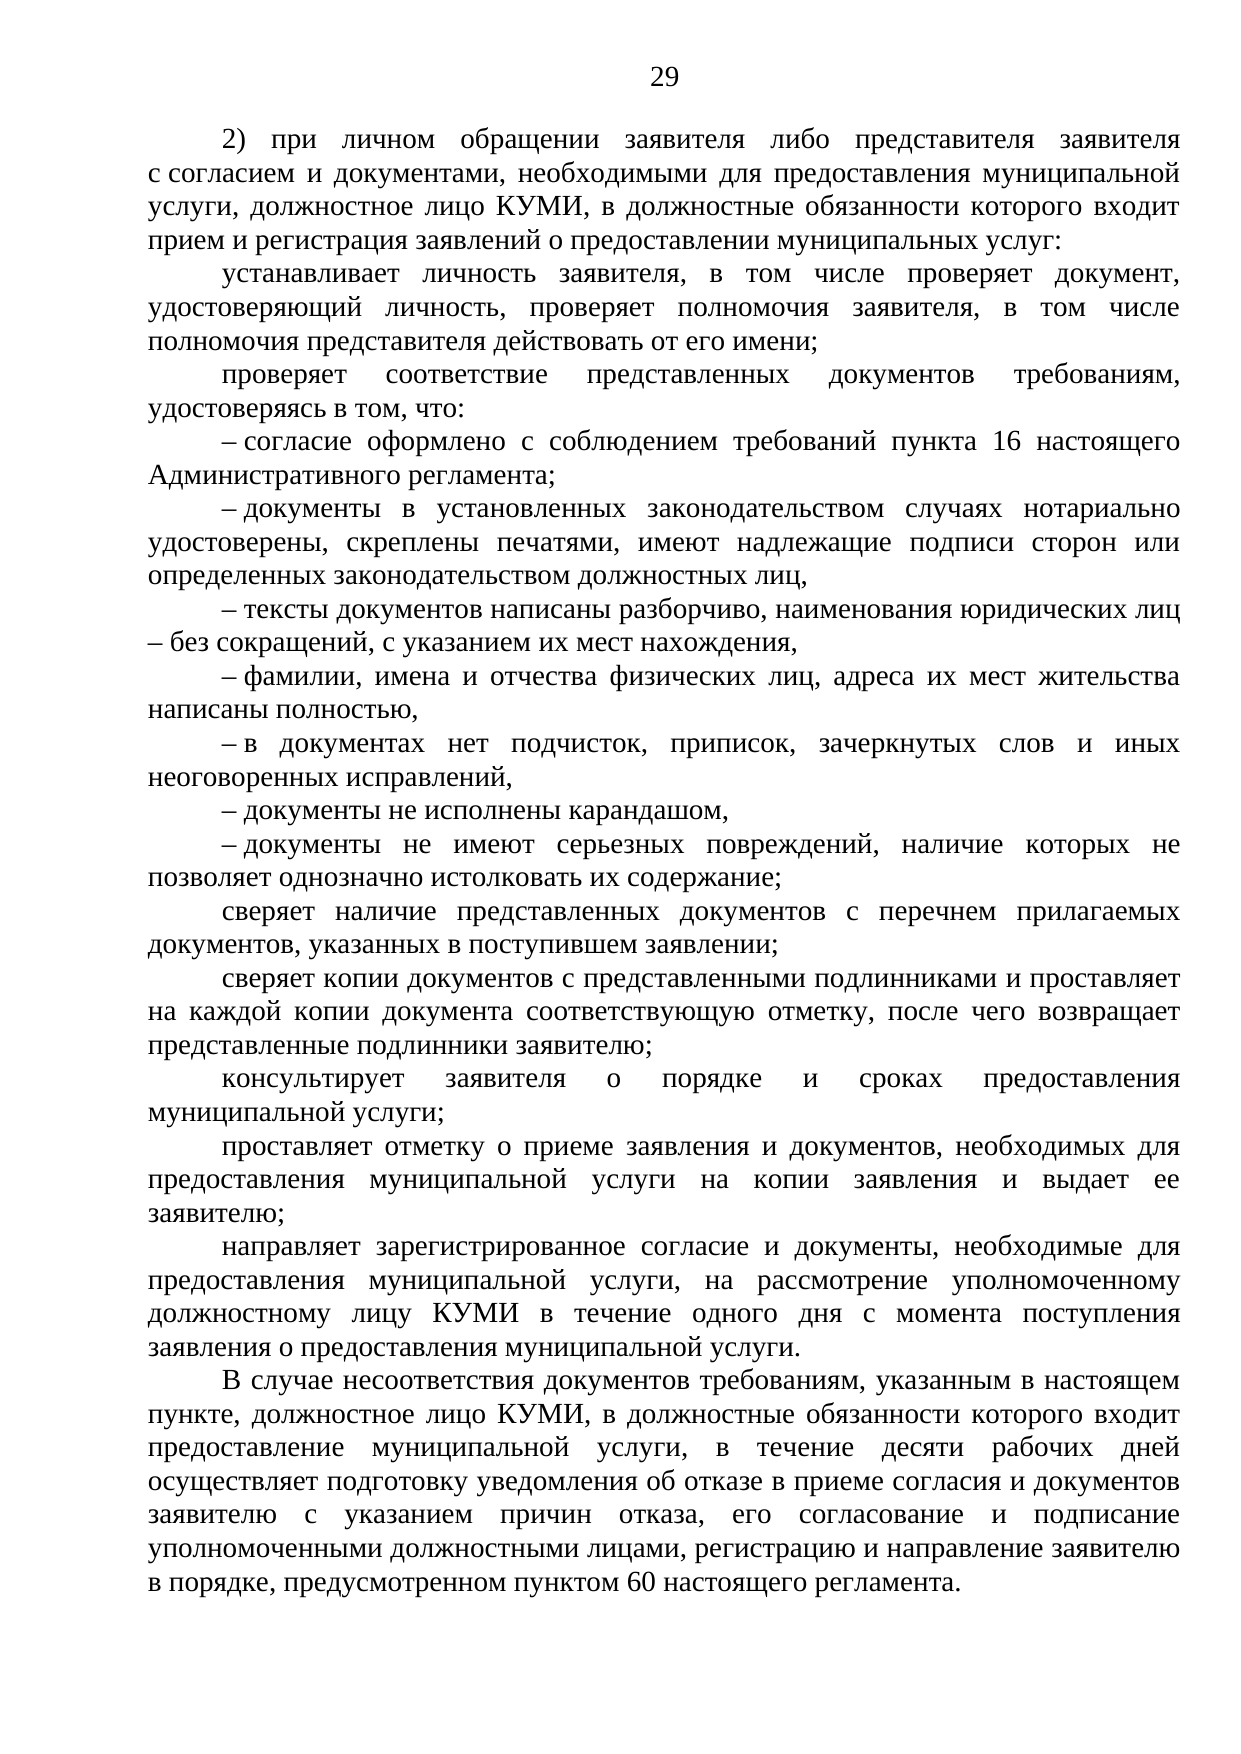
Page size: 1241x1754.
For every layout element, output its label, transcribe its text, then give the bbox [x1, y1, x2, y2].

text консультирует заявителя о порядке и сроках предоставления муниципальной услуги; [148, 1061, 1181, 1128]
text – документы не исполнены карандашом, [148, 792, 1181, 826]
text – документы в установленных законодательством случаях нотариально удостоверены, скреплены печатями, имеют надлежащие подписи сторон или определенных законодательством должностных лиц, [148, 490, 1181, 591]
text направляет зарегистрированное согласие и документы, необходимые для предоставления муниципальной услуги, на рассмотрение уполномоченному должностному лицу КУМИ в течение одного дня с момента поступления заявления о предоставления муниципальной услуги. [148, 1228, 1181, 1362]
text сверяет копии документов с представленными подлинниками и проставляет на каждой копии документа соответствующую отметку, после чего возвращает представленные подлинники заявителю; [148, 960, 1181, 1061]
text В случае несоответствия документов требованиям, указанным в настоящем пункте, должностное лицо КУМИ, в должностные обязанности которого входит предоставление муниципальной услуги, в течение десяти рабочих дней осуществляет подготовку уведомления об отказе в приеме согласия и документов заявителю с указанием причин отказа, его согласование и подписание уполномоченными должностными лицами, регистрацию и направление заявителю в порядке, предусмотренном пунктом 60 настоящего регламента. [148, 1362, 1181, 1597]
text 2) при личном обращении заявителя либо представителя заявителя с согласием и документами, необходимыми для предоставления муниципальной услуги, должностное лицо КУМИ, в должностные обязанности которого входит прием и регистрация заявлений о предоставлении муниципальных услуг: [148, 121, 1181, 256]
text проверяет соответствие представленных документов требованиям, удостоверяясь в том, что: [148, 356, 1181, 423]
text сверяет наличие представленных документов с перечнем прилагаемых документов, указанных в поступившем заявлении; [148, 893, 1181, 960]
text – документы не имеют серьезных повреждений, наличие которых не позволяет однозначно истолковать их содержание; [148, 826, 1181, 893]
text – согласие оформлено с соблюдением требований пункта 16 настоящего Административного регламента; [148, 423, 1181, 490]
text проставляет отметку о приеме заявления и документов, необходимых для предоставления муниципальной услуги на копии заявления и выдает ее заявителю; [148, 1128, 1181, 1228]
text – тексты документов написаны разборчиво, наименования юридических лиц – без сокращений, с указанием их мест нахождения, [148, 591, 1181, 658]
text – в документах нет подчисток, приписок, зачеркнутых слов и иных неоговоренных исправлений, [148, 725, 1181, 792]
text устанавливает личность заявителя, в том числе проверяет документ, удостоверяющий личность, проверяет полномочия заявителя, в том числе полномочия представителя действовать от его имени; [148, 256, 1181, 356]
text – фамилии, имена и отчества физических лиц, адреса их мест жительства написаны полностью, [148, 658, 1181, 725]
